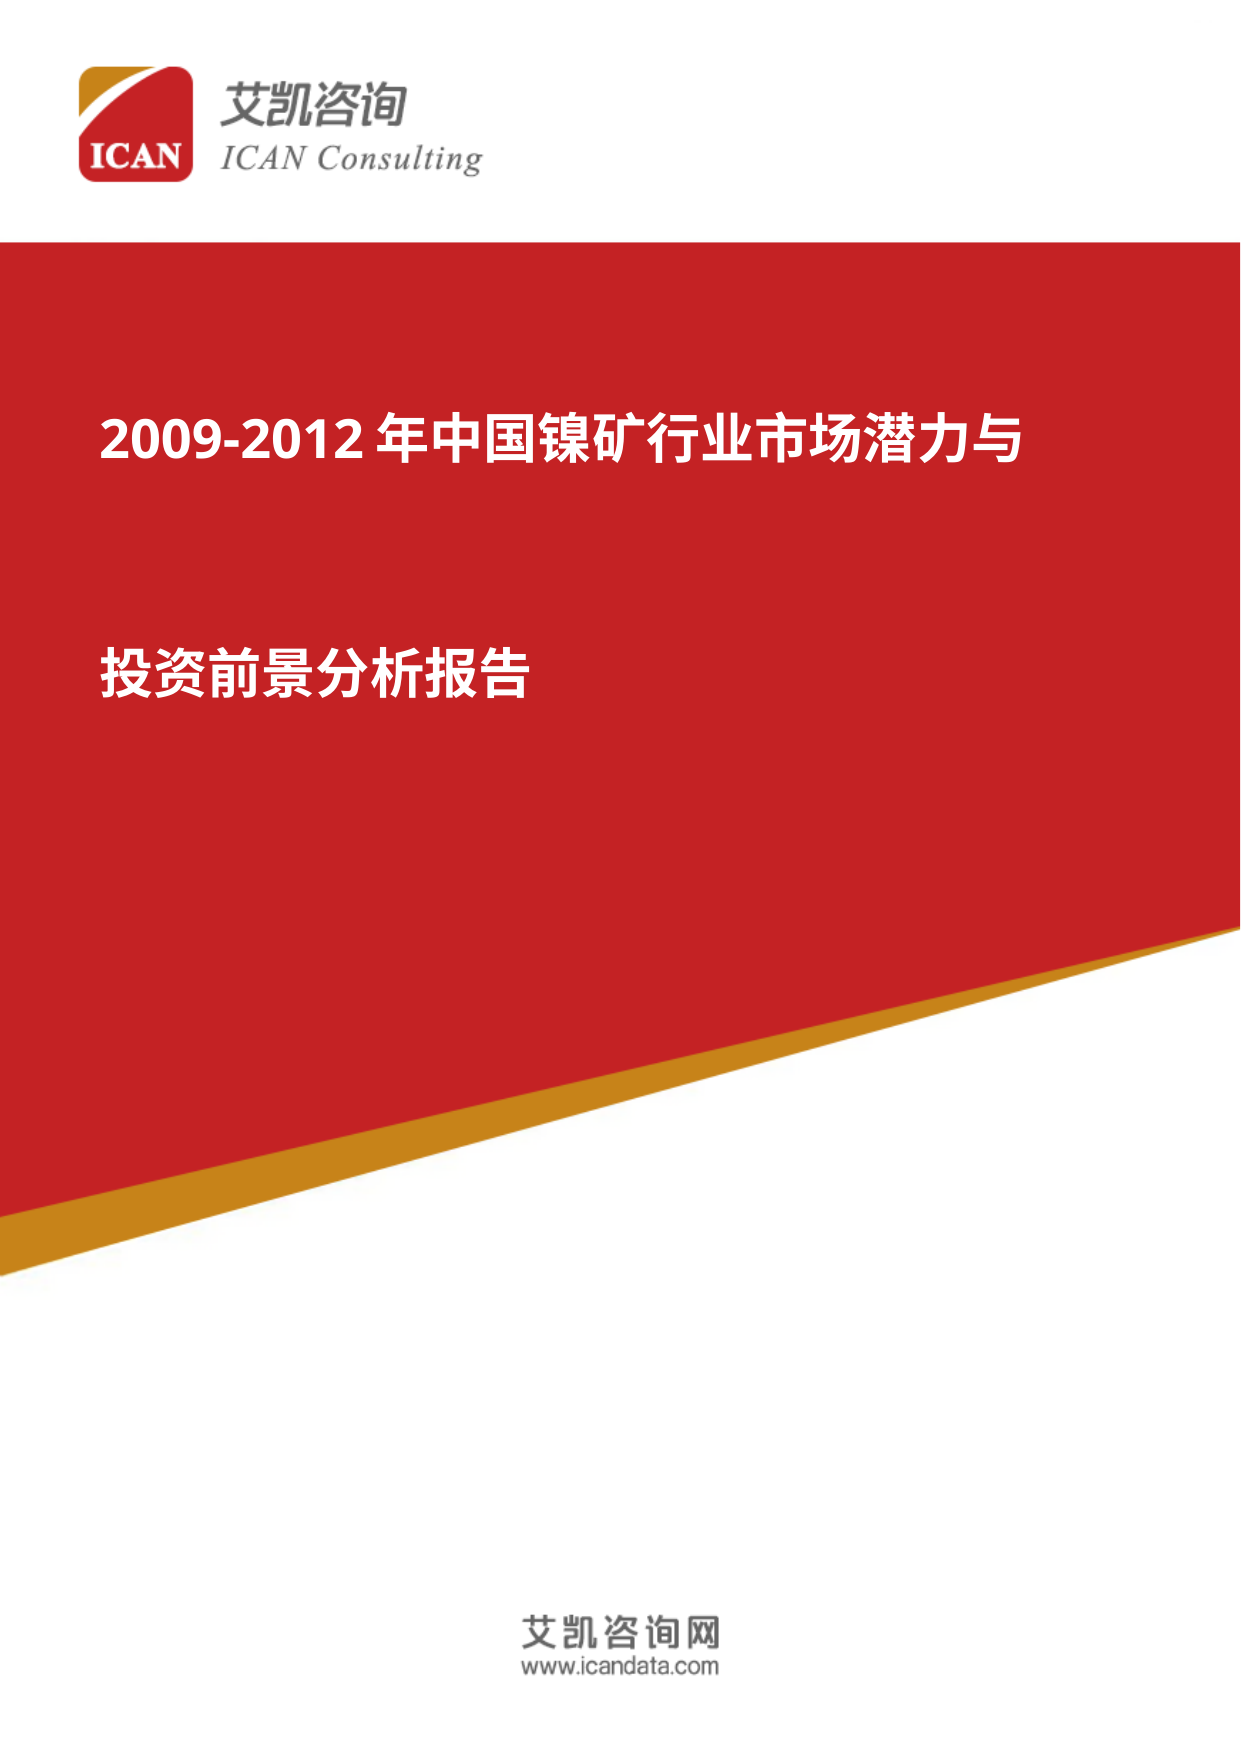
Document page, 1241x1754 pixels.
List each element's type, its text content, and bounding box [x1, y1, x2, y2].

subtitle 2009-2012年中国镍矿行业市场潜力与投资前景分析报告 [99, 386, 1053, 718]
picture [0, 5, 1241, 1754]
